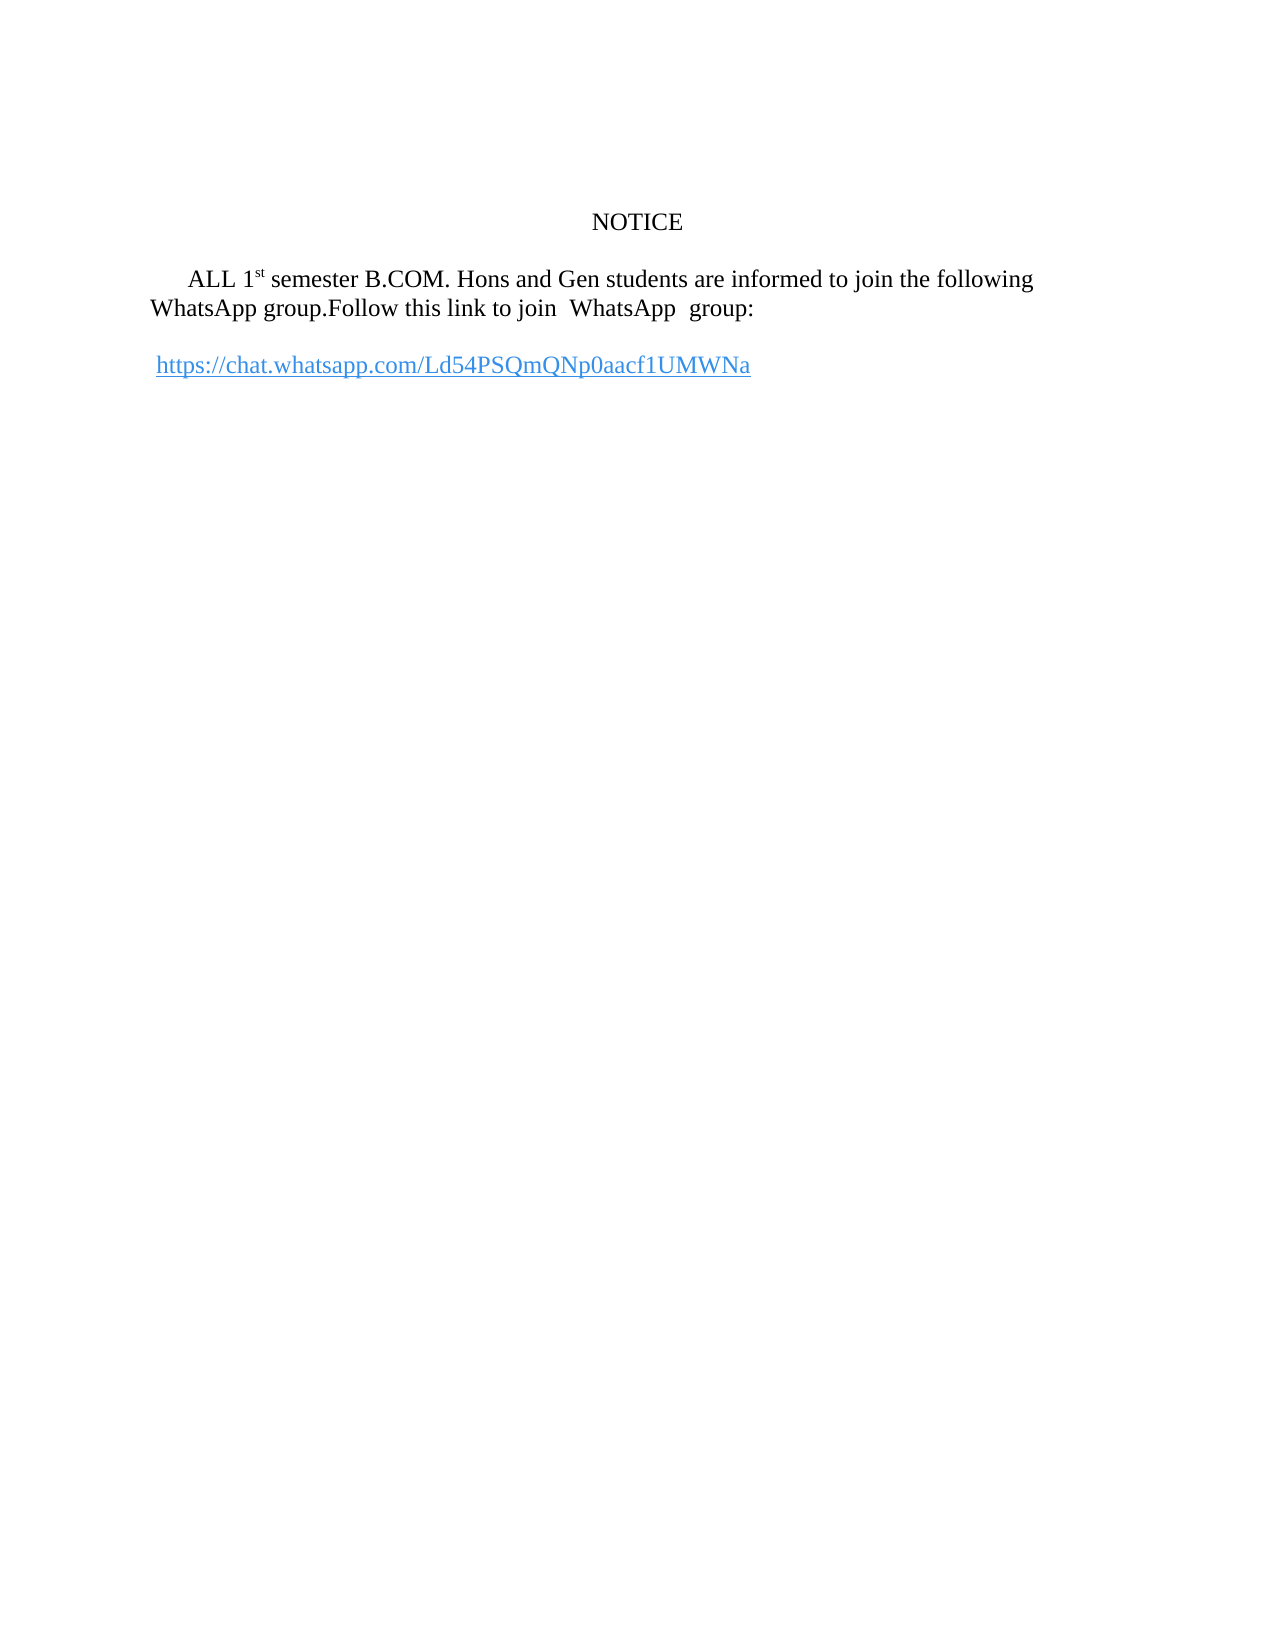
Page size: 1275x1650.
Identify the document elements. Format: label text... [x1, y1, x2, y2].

text https://chat.whatsapp.com/Ld54PSQmQNp0aacf1UMWNa [150, 351, 1125, 379]
text NOTICE [150, 207, 1125, 236]
text ALL 1st semester B.COM. Hons and Gen students are informed to join the following WhatsApp group.Follow this link to join WhatsApp group: [150, 264, 1125, 322]
